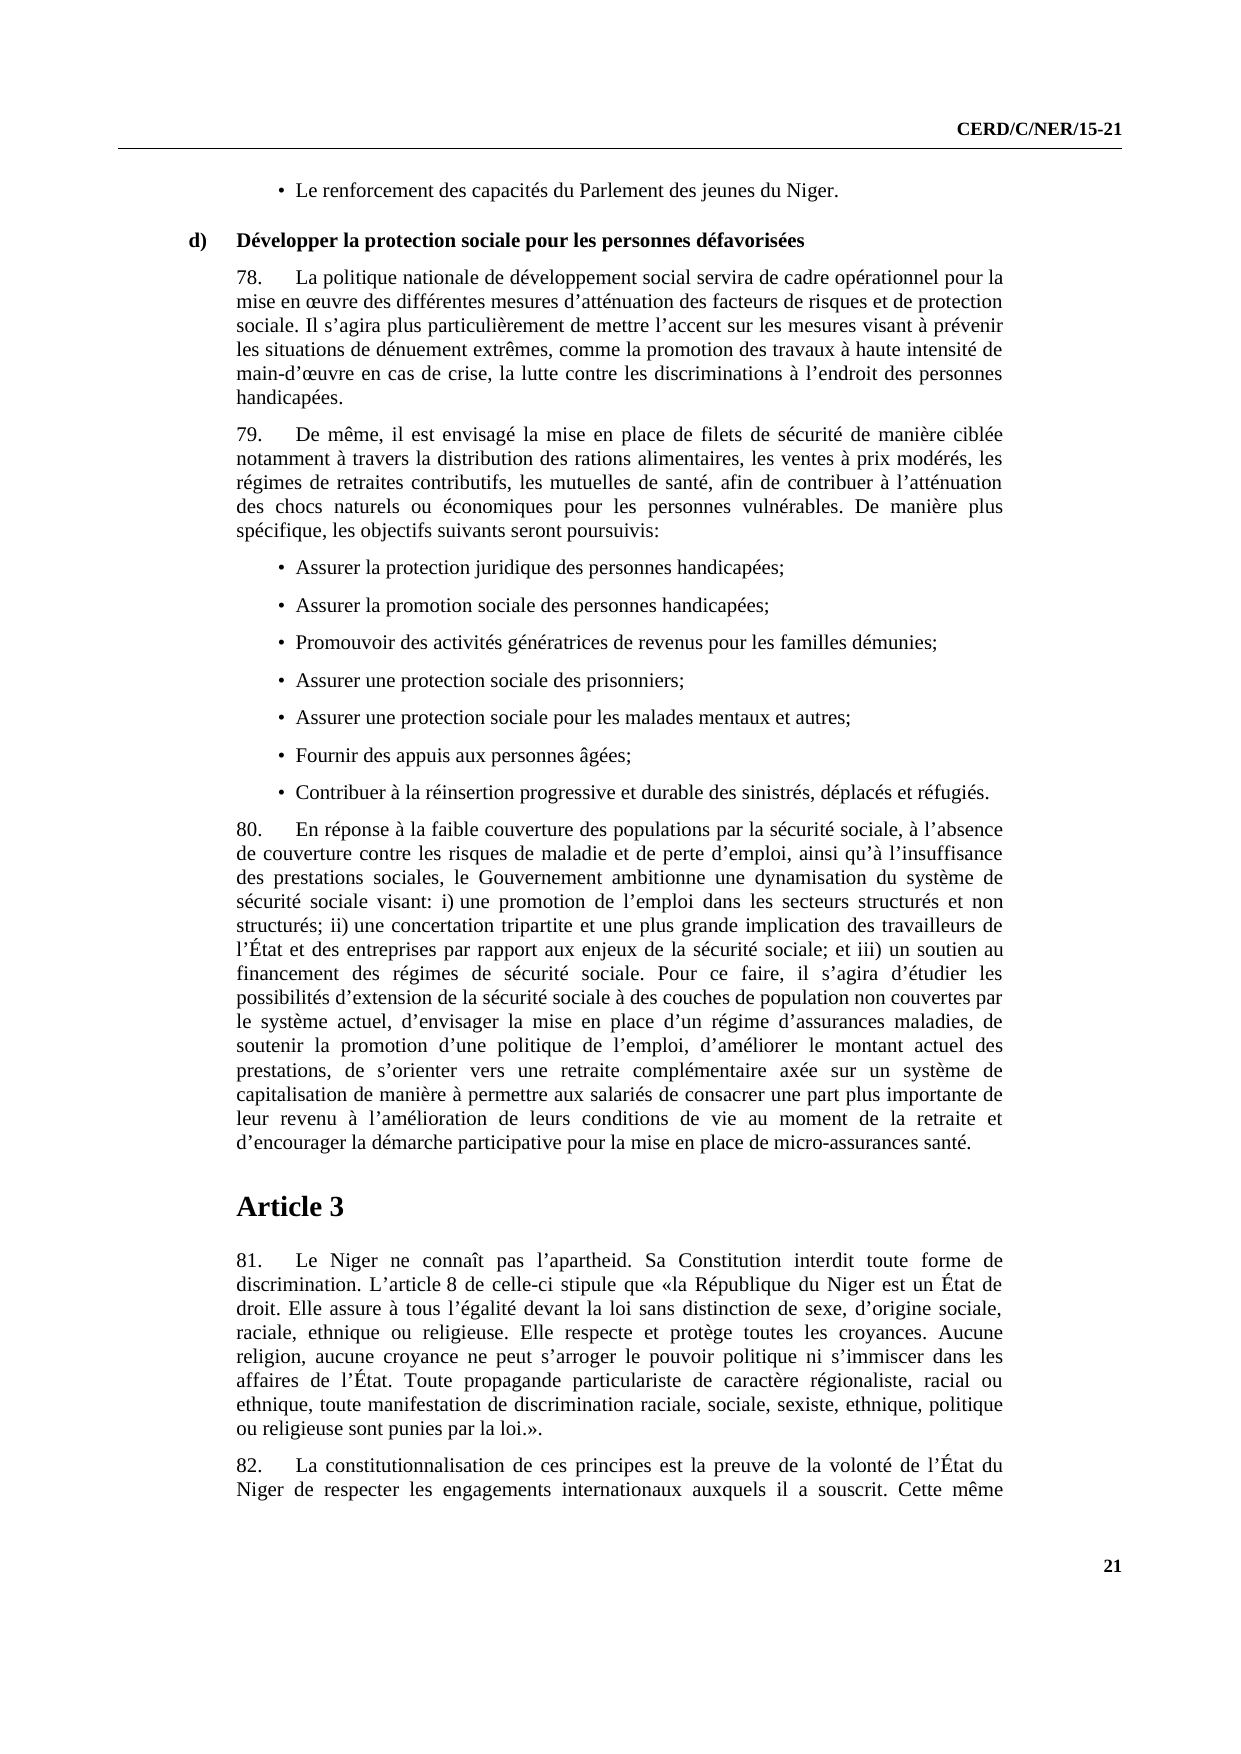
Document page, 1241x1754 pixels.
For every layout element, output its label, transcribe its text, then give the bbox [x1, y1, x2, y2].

list Le Niger ne connaît pas l’apartheid. Sa Constitution interdit toute forme de discrimination. L’article 8 de celle-ci stipule que «la République du Niger est un État de droit. Elle assure à tous l’égalité devant la loi sans distinction de sexe, d’origine sociale, raciale, ethnique ou religieuse. Elle respecte et protège toutes les croyances. Aucune religion, aucune croyance ne peut s’arroger le pouvoir politique ni s’immiscer dans les affaires de l’État. Toute propagande particulariste de caractère régionaliste, racial ou ethnique, toute manifestation de discrimination raciale, sociale, sexiste, ethnique, politique ou religieuse sont punies par la loi.». [236, 1247, 1004, 1440]
text Promouvoir des activités génératrices de revenus pour les familles démunies; [278, 629, 1122, 654]
text Article 3 [118, 1191, 1004, 1222]
text Assurer la promotion sociale des personnes handicapées; [278, 592, 1122, 617]
text d) Développer la protection sociale pour les personnes défavorisées [118, 227, 1004, 252]
list En réponse à la faible couverture des populations par la sécurité sociale, à l’absence de couverture contre les risques de maladie et de perte d’emploi, ainsi qu’à l’insuffisance des prestations sociales, le Gouvernement ambitionne une dynamisation du système de sécurité sociale visant: i) une promotion de l’emploi dans les secteurs structurés et non structurés; ii) une concertation tripartite et une plus grande implication des travailleurs de l’État et des entreprises par rapport aux enjeux de la sécurité sociale; et iii) un soutien au financement des régimes de sécurité sociale. Pour ce faire, il s’agira d’étudier les possibilités d’extension de la sécurité sociale à des couches de population non couvertes par le système actuel, d’envisager la mise en place d’un régime d’assurances maladies, de soutenir la promotion d’une politique de l’emploi, d’améliorer le montant actuel des prestations, de s’orienter vers une retraite complémentaire axée sur un système de capitalisation de manière à permettre aux salariés de consacrer une part plus importante de leur revenu à l’amélioration de leurs conditions de vie au moment de la retraite et d’encourager la démarche participative pour la mise en place de micro-assurances santé. [236, 817, 1004, 1154]
text Assurer une protection sociale pour les malades mentaux et autres; [278, 704, 1122, 729]
text Assurer la protection juridique des personnes handicapées; [278, 554, 1122, 579]
list La politique nationale de développement social servira de cadre opérationnel pour la mise en œuvre des différentes mesures d’atténuation des facteurs de risques et de protection sociale. Il s’agira plus particulièrement de mettre l’accent sur les mesures visant à prévenir les situations de dénuement extrêmes, comme la promotion des travaux à haute intensité de main-d’œuvre en cas de crise, la lutte contre les discriminations à l’endroit des personnes handicapées. [236, 265, 1004, 409]
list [236, 1452, 1004, 1501]
text Contribuer à la réinsertion progressive et durable des sinistrés, déplacés et réfugiés. [278, 779, 1122, 804]
text Assurer une protection sociale des prisonniers; [278, 667, 1122, 692]
list De même, il est envisagé la mise en place de filets de sécurité de manière ciblée notamment à travers la distribution des rations alimentaires, les ventes à prix modérés, les régimes de retraites contributifs, les mutuelles de santé, afin de contribuer à l’atténuation des chocs naturels ou économiques pour les personnes vulnérables. De manière plus spécifique, les objectifs suivants seront poursuivis: [236, 422, 1004, 542]
text Le renforcement des capacités du Parlement des jeunes du Niger. [278, 177, 1122, 202]
text Fournir des appuis aux personnes âgées; [278, 742, 1122, 767]
